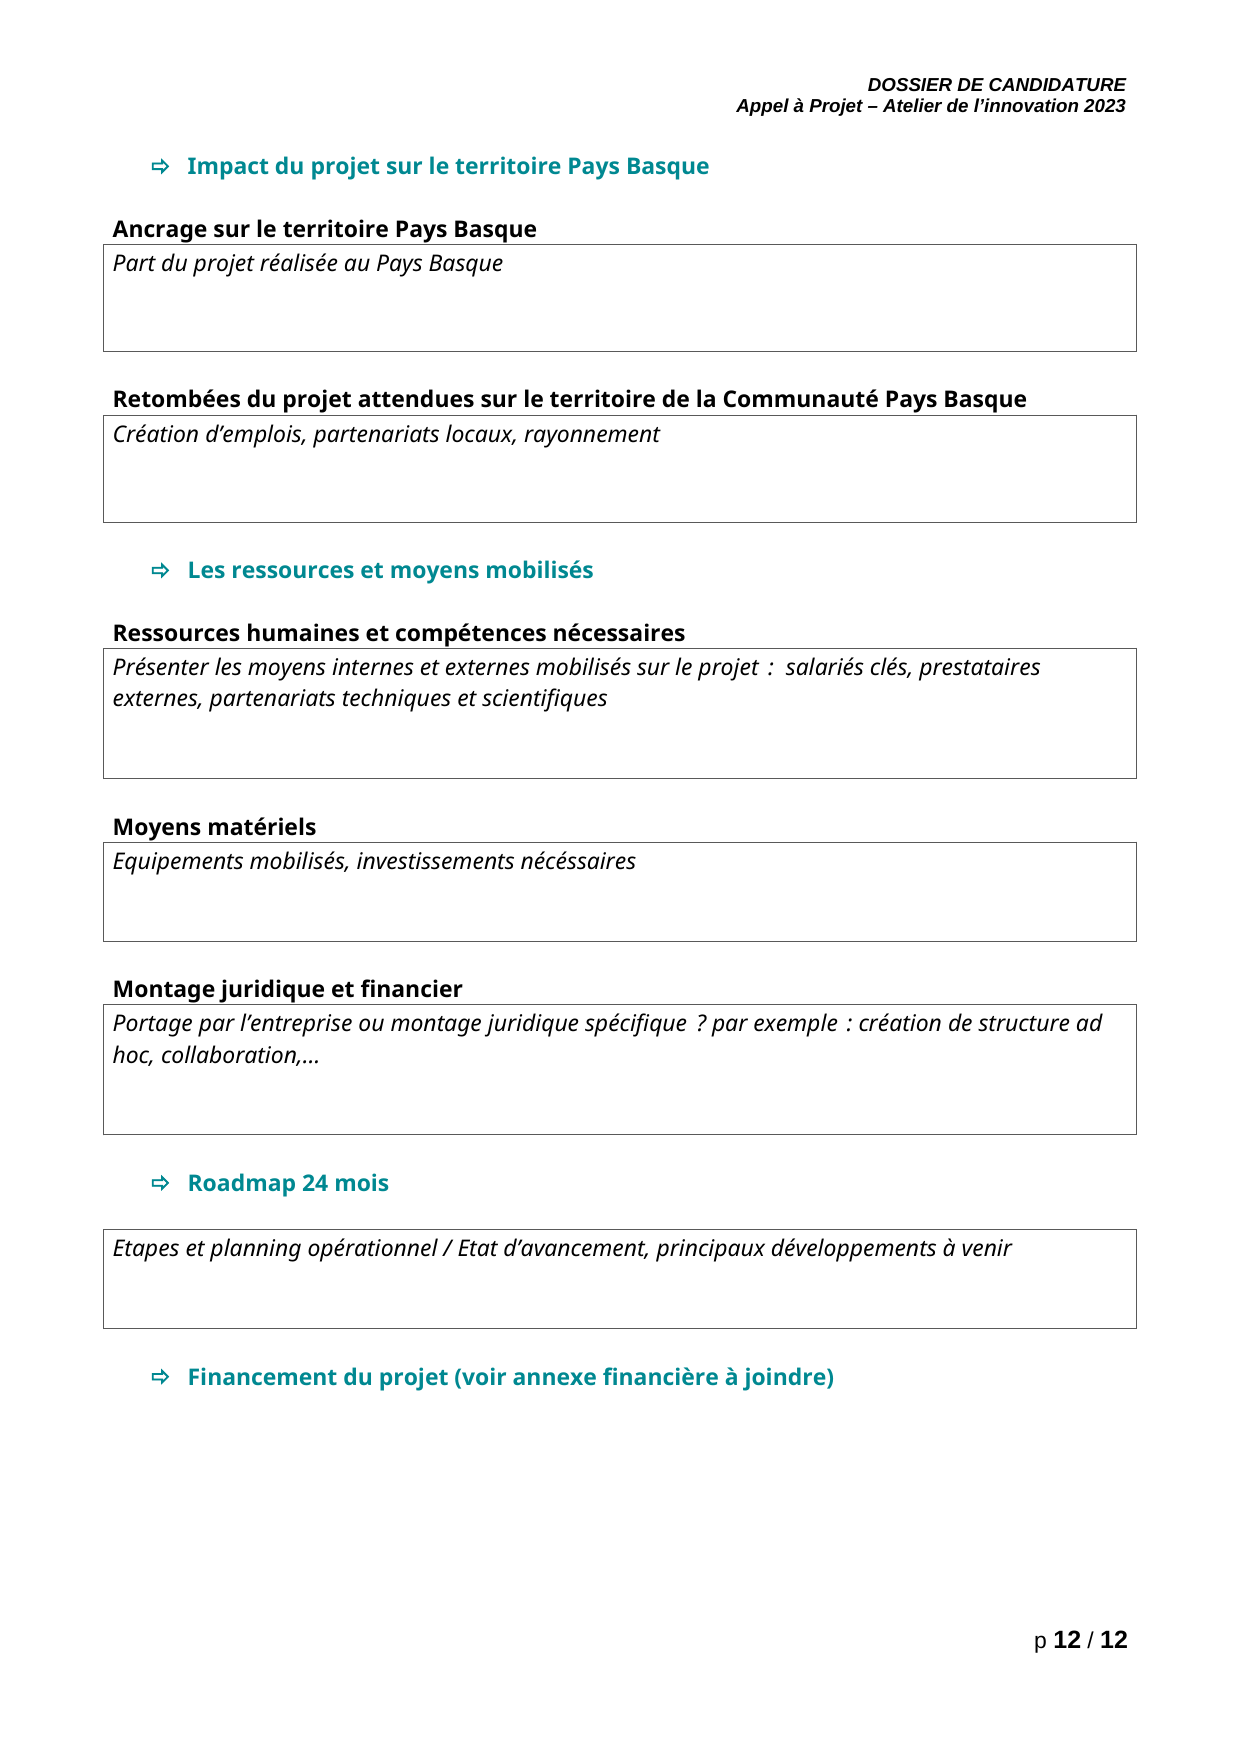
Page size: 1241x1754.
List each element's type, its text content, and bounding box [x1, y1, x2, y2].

text Montage juridique et financier [112, 973, 1128, 1004]
text Etapes et planning opérationnel / Etat d’avancement, principaux développements à venir [104, 1230, 1136, 1263]
text Ancrage sur le territoire Pays Basque [112, 212, 1128, 244]
text Part du projet réalisée au Pays Basque [104, 245, 1136, 278]
list Financement du projet (voir annexe financière à joindre) [150, 1360, 1128, 1392]
text Présenter les moyens internes et externes mobilisés sur le projet : salariés clés, prestataires externes, partenariats techniques et scientifiques [104, 649, 1136, 713]
text Création d’emplois, partenariats locaux, rayonnement [104, 416, 1136, 449]
list Impact du projet sur le territoire Pays Basque [150, 150, 1128, 181]
text Ressources humaines et compétences nécessaires [112, 617, 1128, 648]
text Equipements mobilisés, investissements nécéssaires [104, 843, 1136, 876]
text Retombées du projet attendues sur le territoire de la Communauté Pays Basque [112, 383, 1128, 414]
list Roadmap 24 mois [150, 1167, 1128, 1198]
text Portage par l’entreprise ou montage juridique spécifique ? par exemple : création de structure ad hoc, collaboration,… [104, 1005, 1136, 1070]
text Moyens matériels [112, 810, 1128, 842]
list Les ressources et moyens mobilisés [150, 554, 1128, 585]
